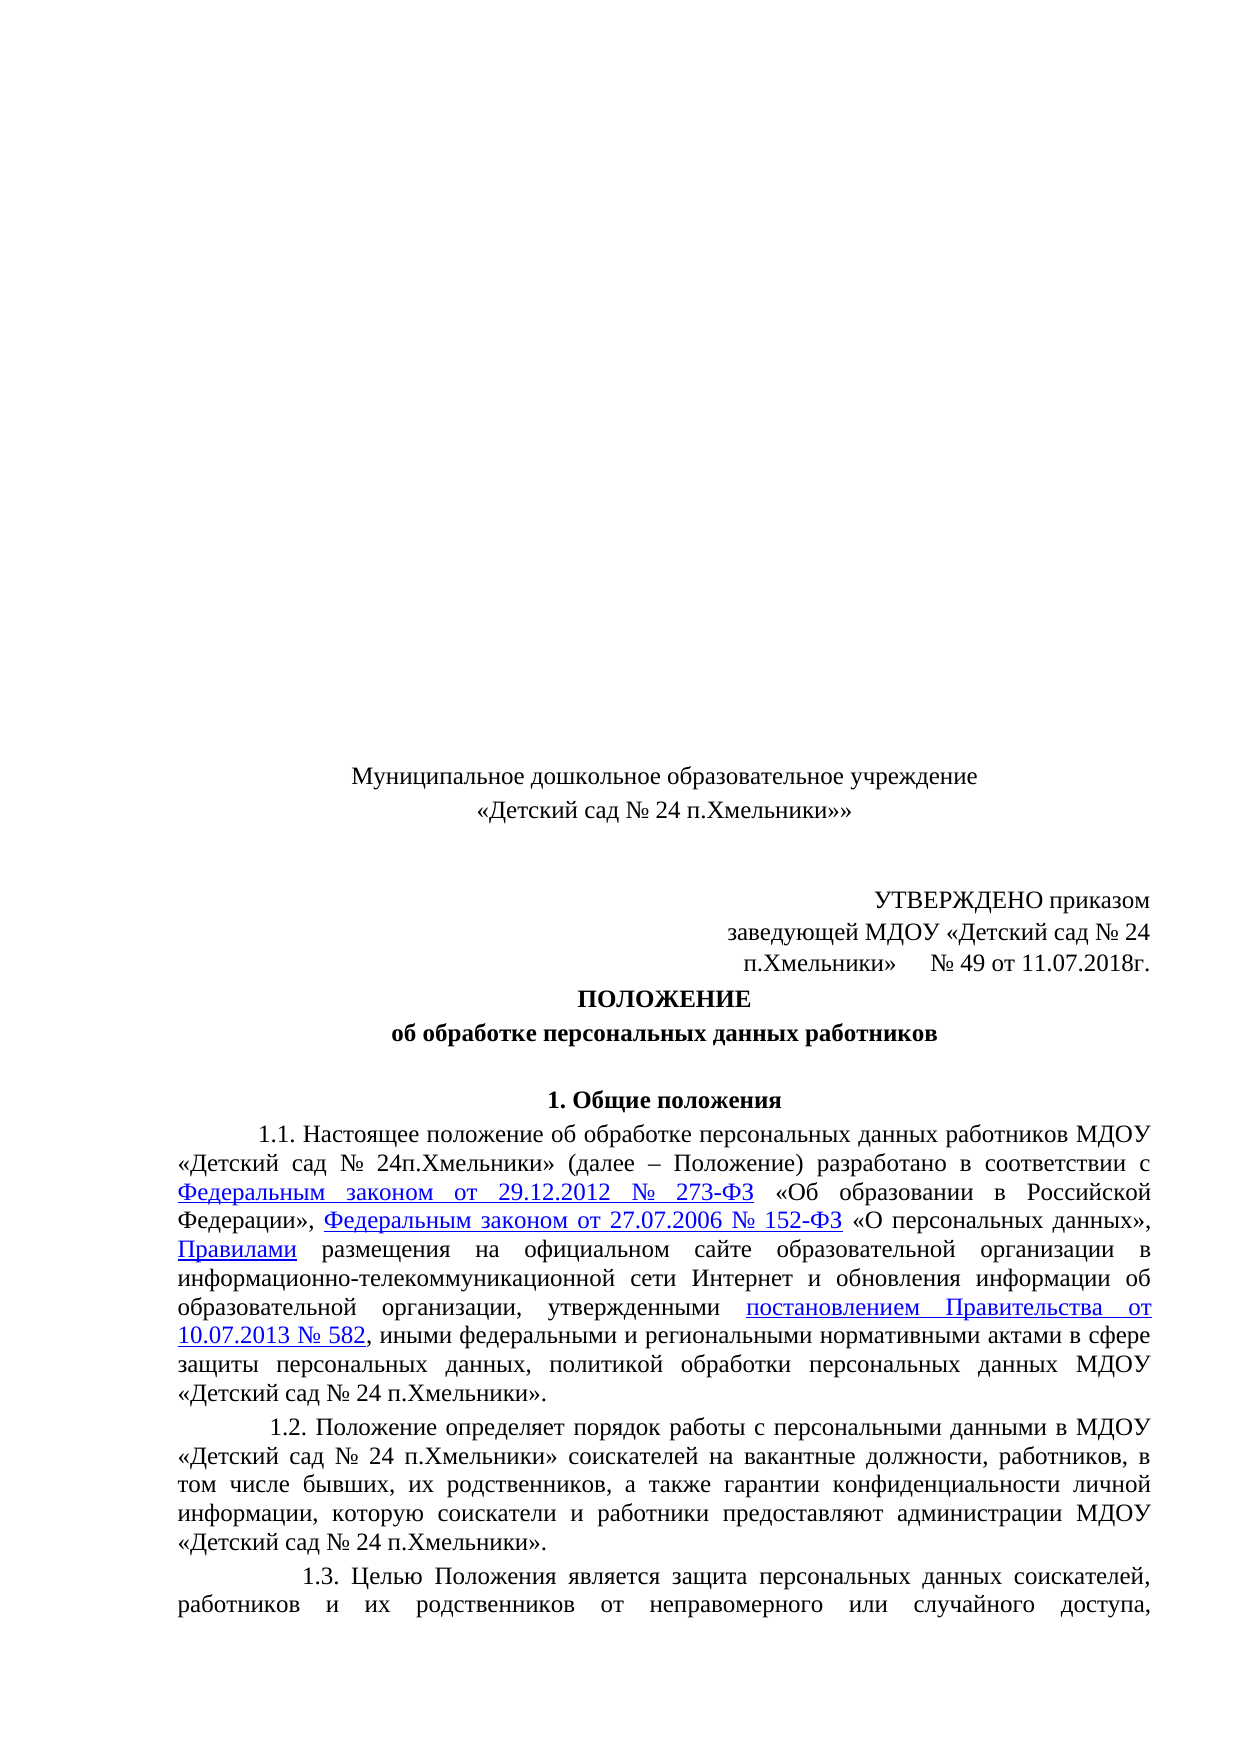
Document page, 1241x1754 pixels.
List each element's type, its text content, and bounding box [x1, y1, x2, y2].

text 1.1. Настоящее положение об обработке персональных данных работников МДОУ «Детский сад № 24п.Хмельники» (далее – Положение) разработано в соответствии с Федеральным законом от 29.12.2012 № 273-ФЗ «Об образовании в Российской Федерации», Федеральным законом от 27.07.2006 № 152-ФЗ «О персональных данных», Правилами размещения на официальном сайте образовательной организации в информационно-телекоммуникационной сети Интернет и обновления информации об образовательной организации, утвержденными постановлением Правительства от 10.07.2013 № 582, иными федеральными и региональными нормативными актами в сфере защиты персональных данных, политикой обработки персональных данных МДОУ «Детский сад № 24 п.Хмельники». [177, 1119, 1152, 1407]
table_cell заведующей МДОУ «Детский сад № 24 [719, 915, 1152, 947]
text Муниципальное дошкольное образовательное учреждение [177, 761, 1152, 790]
text 1.2. Положение определяет порядок работы с персональными данными в МДОУ «Детский сад № 24 п.Хмельники» соискателей на вакантные должности, работников, в том числе бывших, их родственников, а также гарантии конфиденциальности личной информации, которую соискатели и работники предоставляют администрации МДОУ «Детский сад № 24 п.Хмельники». [177, 1412, 1152, 1556]
table_header УТВЕРЖДЕНО приказом [719, 883, 1152, 915]
text ПОЛОЖЕНИЕ [177, 984, 1152, 1013]
table_cell № 49 от 11.07.2018г. [898, 947, 1152, 979]
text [177, 1561, 1152, 1618]
table_cell п.Хмельники» [719, 947, 898, 979]
text 1. Общие положения [177, 1086, 1152, 1114]
text об обработке персональных данных работников [177, 1018, 1152, 1047]
text «Детский сад № 24 п.Хмельники»» [177, 795, 1152, 824]
